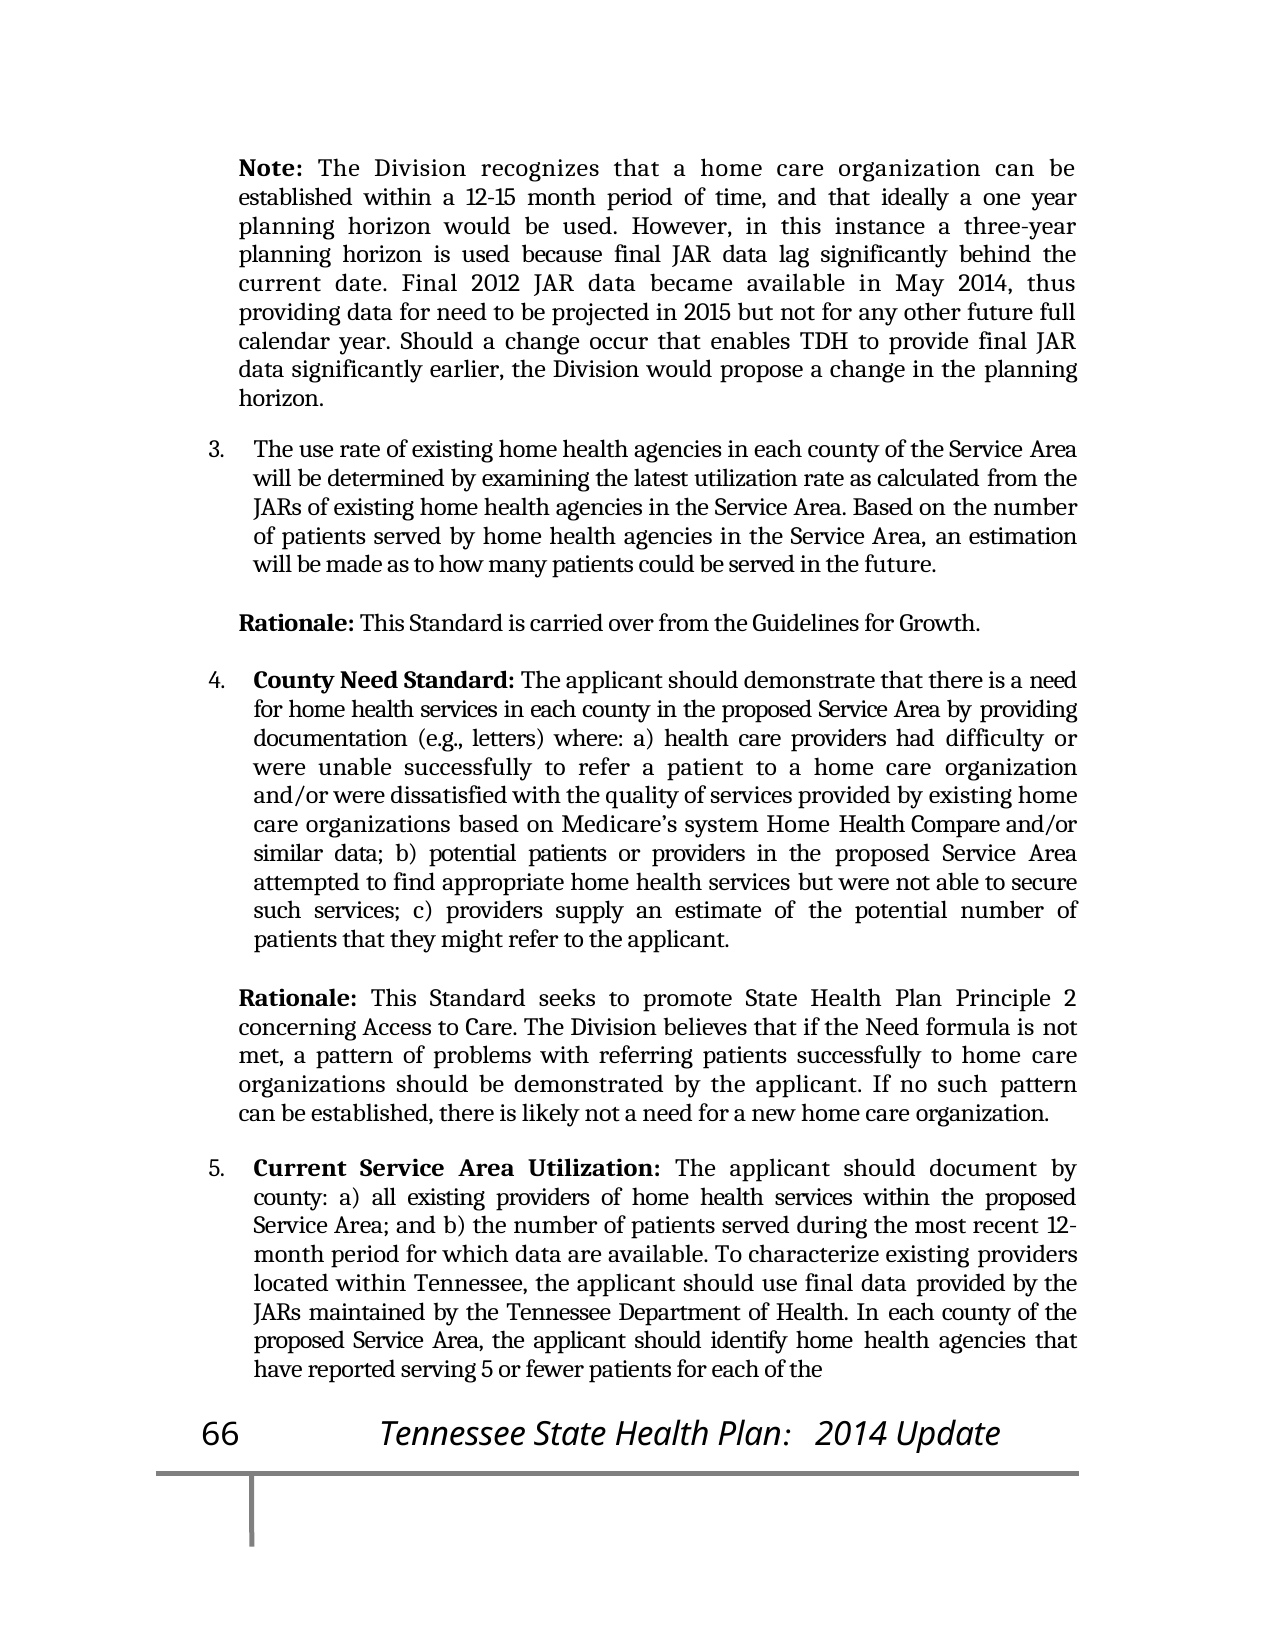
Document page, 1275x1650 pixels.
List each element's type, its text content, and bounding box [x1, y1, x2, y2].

text 66 Tennessee State Health Plan: 2014 Update [201, 1410, 1085, 1455]
text Rationale: This Standard seeks to promote State Health Plan Principle 2 concerning Access to Care. The Division believes that if the Need formula is not met, a pattern of problems with referring patients successfully to home care organizations should be demonstrated by the applicant. If no such pattern can be established, there is likely not a need for a new home care organization. [238, 984, 1077, 1127]
list County Need Standard: The applicant should demonstrate that there is a need for home health services in each county in the proposed Service Area by providing documentation (e.g., letters) where: a) health care providers had difficulty or were unable successfully to refer a patient to a home care organization and/or were dissatisfied with the quality of services provided by existing home care organizations based on Medicare’s system Home Health Compare and/or similar data; b) potential patients or providers in the proposed Service Area attempted to find appropriate home health services but were not able to secure such services; c) providers supply an estimate of the potential number of patients that they might refer to the applicant. [208, 666, 1077, 954]
text Rationale: This Standard is carried over from the Guidelines for Growth. [238, 613, 1085, 636]
list Current Service Area Utilization: The applicant should document by county: a) all existing providers of home health services within the proposed Service Area; and b) the number of patients served during the most recent 12-month period for which data are available. To characterize existing providers located within Tennessee, the applicant should use final data provided by the JARs maintained by the Tennessee Department of Health. In each county of the proposed Service Area, the applicant should identify home health agencies that have reported serving 5 or fewer patients for each of the [208, 1154, 1077, 1384]
list The use rate of existing home health agencies in each county of the Service Area will be determined by examining the latest utilization rate as calculated from the JARs of existing home health agencies in the Service Area. Based on the number of patients served by home health agencies in the Service Area, an estimation will be made as to how many patients could be served in the future. [208, 435, 1077, 579]
text Note: The Division recognizes that a home care organization can be established within a 12-15 month period of time, and that ideally a one year planning horizon would be used. However, in this instance a three-year planning horizon is used because final JAR data lag significantly behind the current date. Final 2012 JAR data became available in May 2014, thus providing data for need to be projected in 2015 but not for any other future full calendar year. Should a change occur that enables TDH to provide final JAR data significantly earlier, the Division would propose a change in the planning horizon. [238, 154, 1077, 413]
